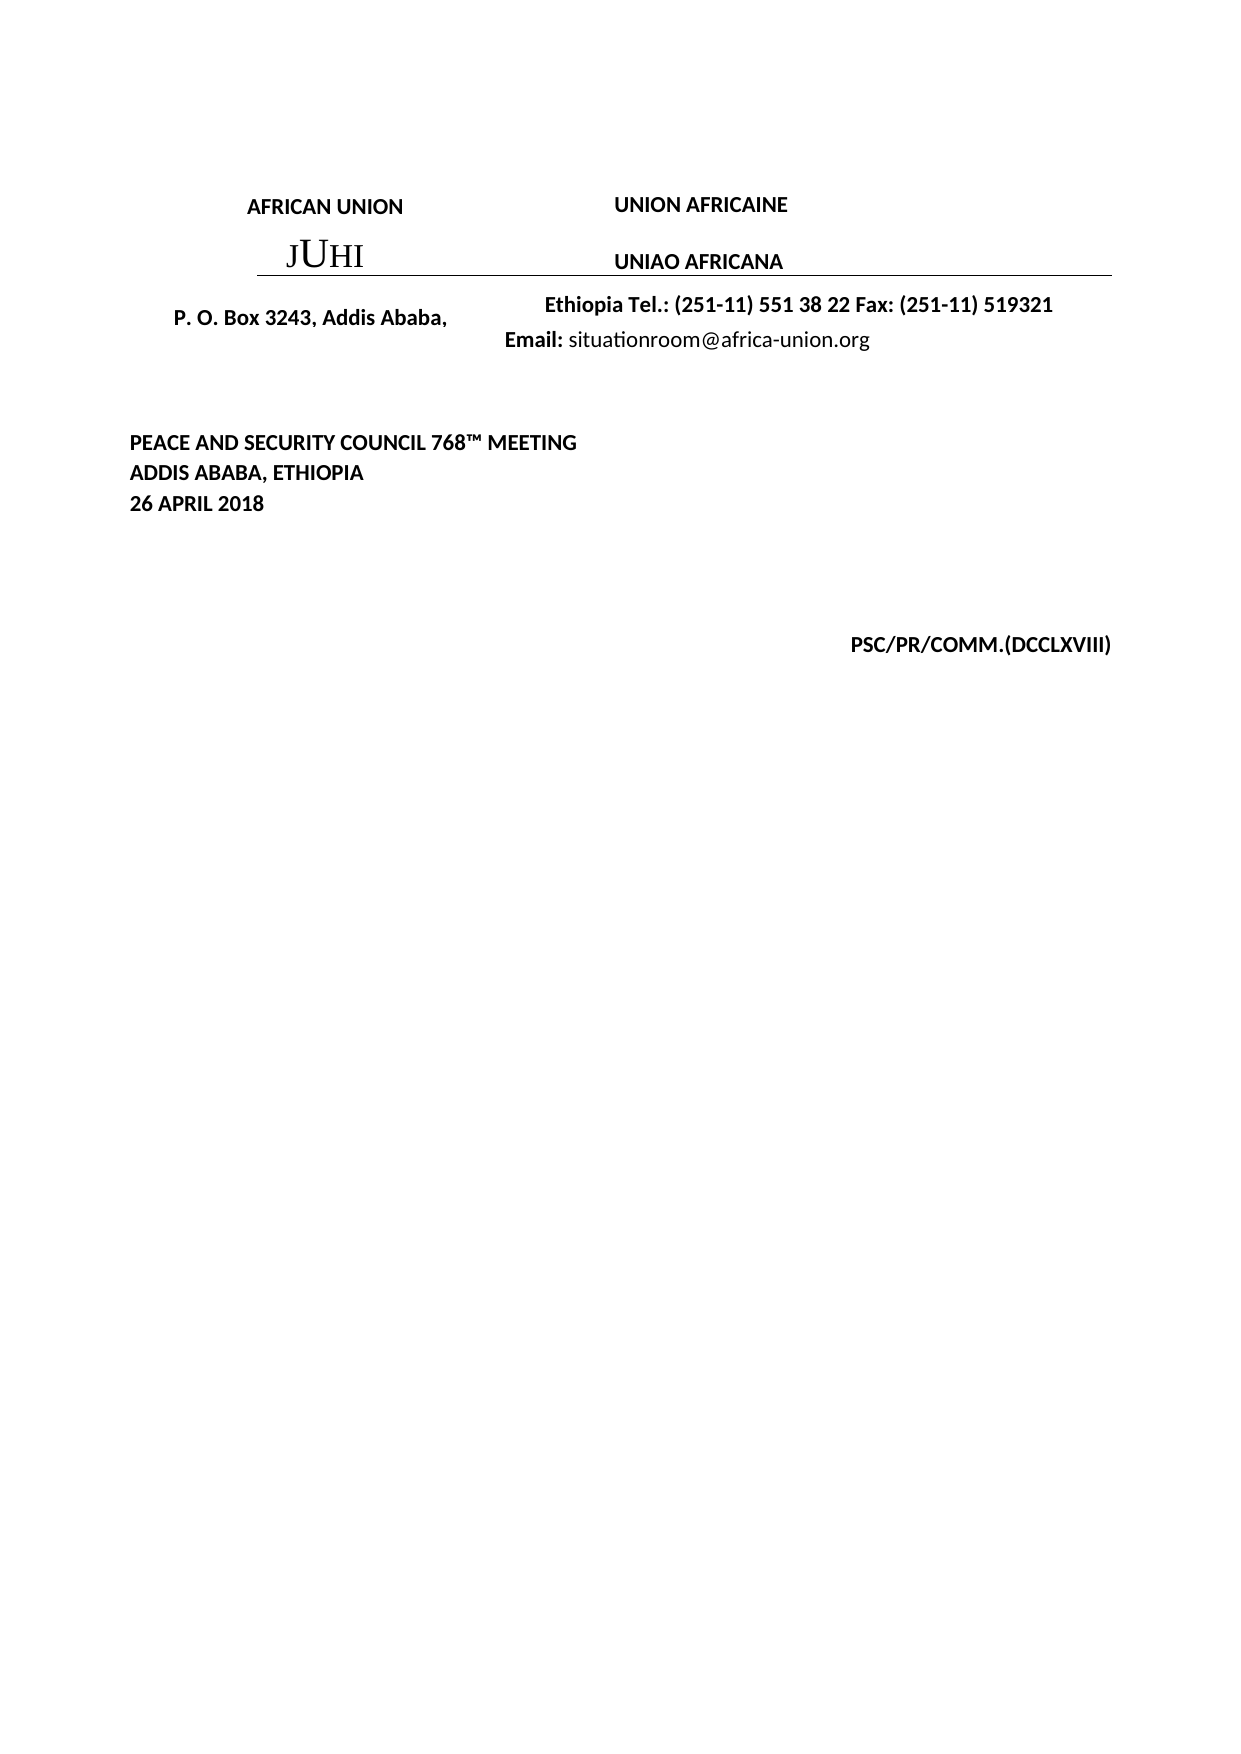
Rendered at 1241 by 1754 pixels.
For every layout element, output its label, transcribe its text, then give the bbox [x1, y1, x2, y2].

text ADDIS ABABA, ETHIOPIA [129, 458, 1112, 486]
text 26 APRIL 2018 [129, 489, 1112, 517]
text UNIAO AFRICANA [257, 247, 1112, 275]
text Ethiopia Tel.: (251-11) 551 38 22 Fax: (251-11) 519321 [129, 291, 1112, 319]
text PSC/PR/COMM.(DCCLXVIII) [129, 630, 1112, 658]
text Email: situationroom@africa-union.org [129, 325, 1112, 353]
text UNION AFRICAINE [257, 190, 1112, 218]
text PEACE AND SECURITY COUNCIL 768™ MEETING [129, 428, 1112, 456]
